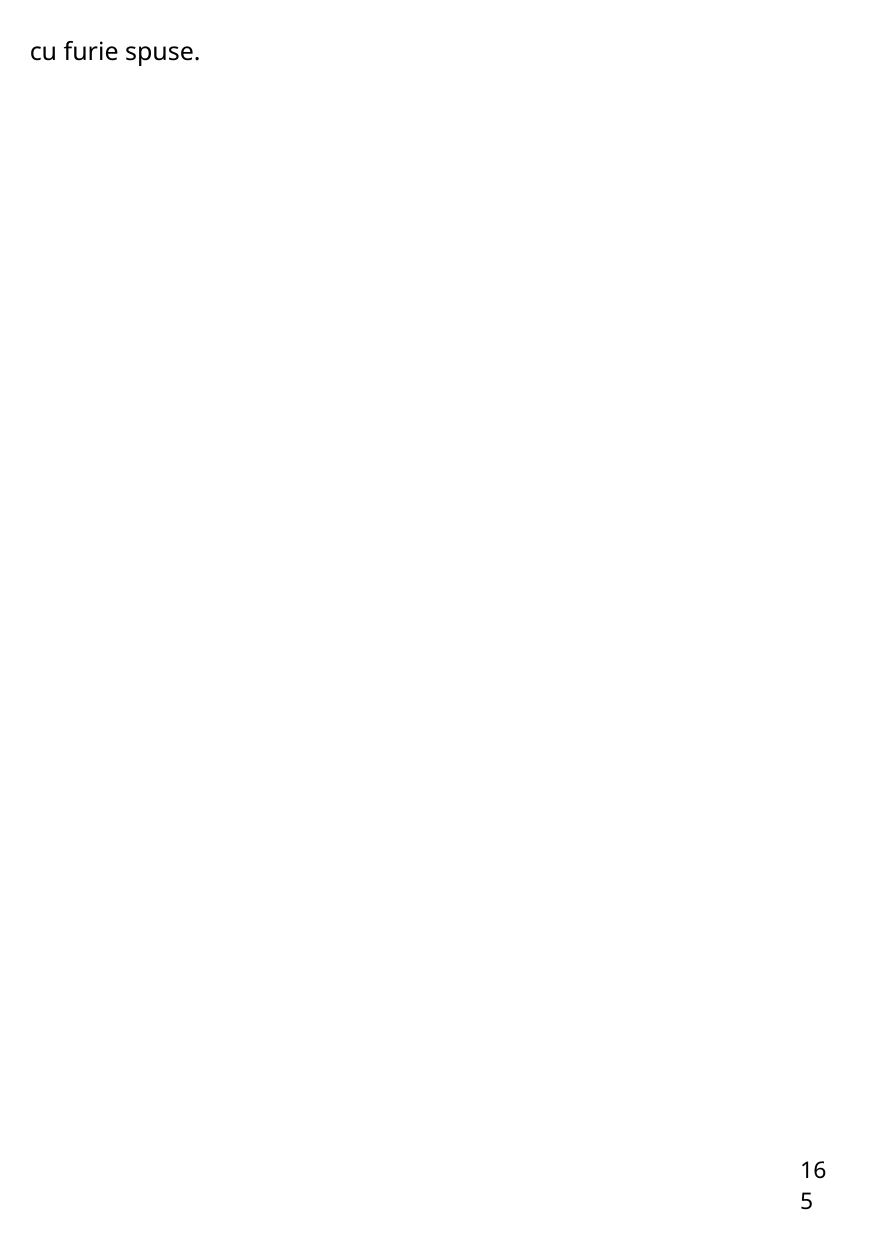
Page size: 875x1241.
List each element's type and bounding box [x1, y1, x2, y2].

text [29, 34, 844, 68]
